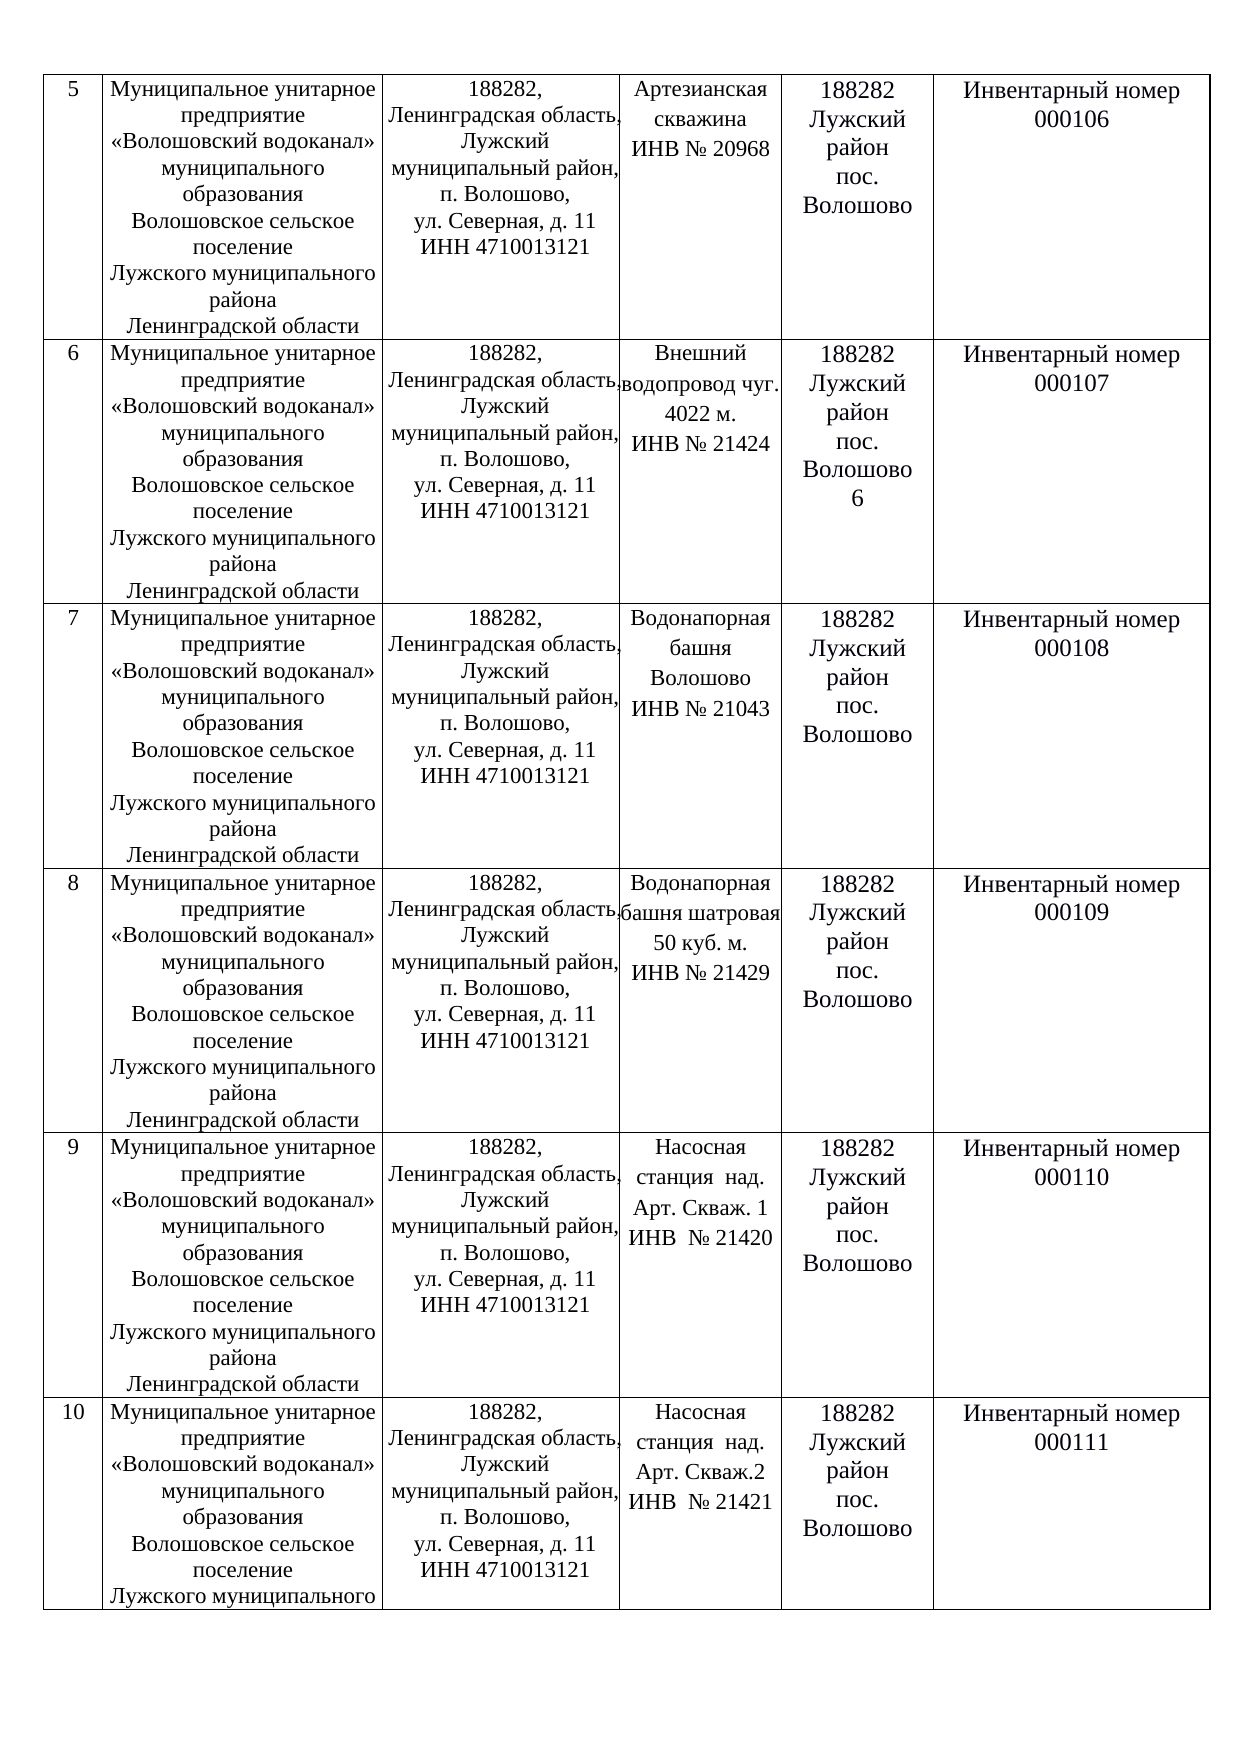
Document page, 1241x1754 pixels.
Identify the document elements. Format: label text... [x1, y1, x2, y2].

table_cell 8 [44, 869, 102, 1132]
table_cell Насосная станция над. Арт. Скваж. 1 ИНВ № 21420 [620, 1133, 781, 1397]
table_cell 188282, Ленинградская область, Лужский муниципальный район, п. Волошово, ул. Северная, д. 11 ИНН 4710013121 [383, 869, 619, 1132]
table_cell 188282, Ленинградская область, Лужский муниципальный район, п. Волошово, ул. Северная, д. 11 ИНН 4710013121 [383, 1133, 619, 1397]
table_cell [383, 75, 619, 338]
table_cell 188282, Ленинградская область, Лужский муниципальный район, п. Волошово, ул. Северная, д. 11 ИНН 4710013121 [383, 604, 619, 868]
table_cell 5 [44, 75, 102, 338]
table_cell 188282 Лужский район пос. Волошово [782, 1133, 933, 1397]
table_cell 188282, Ленинградская область, Лужский муниципальный район, п. Волошово, ул. Северная, д. 11 ИНН 4710013121 [383, 340, 619, 603]
table_cell Водонапорная башня Волошово ИНВ № 21043 [620, 604, 781, 868]
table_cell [782, 75, 933, 338]
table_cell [103, 1398, 382, 1609]
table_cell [383, 1398, 619, 1609]
table_cell Водонапорная башня шатровая 50 куб. м. ИНВ № 21429 [620, 869, 781, 1132]
table_cell 7 [44, 604, 102, 868]
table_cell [782, 1398, 933, 1609]
table_cell Внешний водопровод чуг. 4022 м. ИНВ № 21424 [620, 340, 781, 603]
table_cell Инвентарный номер 000106 [934, 75, 1209, 338]
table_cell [620, 1398, 781, 1609]
table_cell 188282 Лужский район пос. Волошово 6 [782, 340, 933, 603]
table_cell 10 [44, 1398, 102, 1609]
table_cell 9 [44, 1133, 102, 1397]
table_cell 188282 Лужский район пос. Волошово [782, 869, 933, 1132]
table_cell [103, 75, 382, 338]
table_cell Инвентарный номер 000110 [934, 1133, 1209, 1397]
table_cell Инвентарный номер 000108 [934, 604, 1209, 868]
table_cell Артезианская скважина ИНВ № 20968 [620, 75, 781, 338]
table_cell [934, 1398, 1209, 1609]
table_cell Инвентарный номер 000107 [934, 340, 1209, 603]
table_cell 188282 Лужский район пос. Волошово [782, 604, 933, 868]
table_cell 6 [44, 340, 102, 603]
table_cell Инвентарный номер 000109 [934, 869, 1209, 1132]
